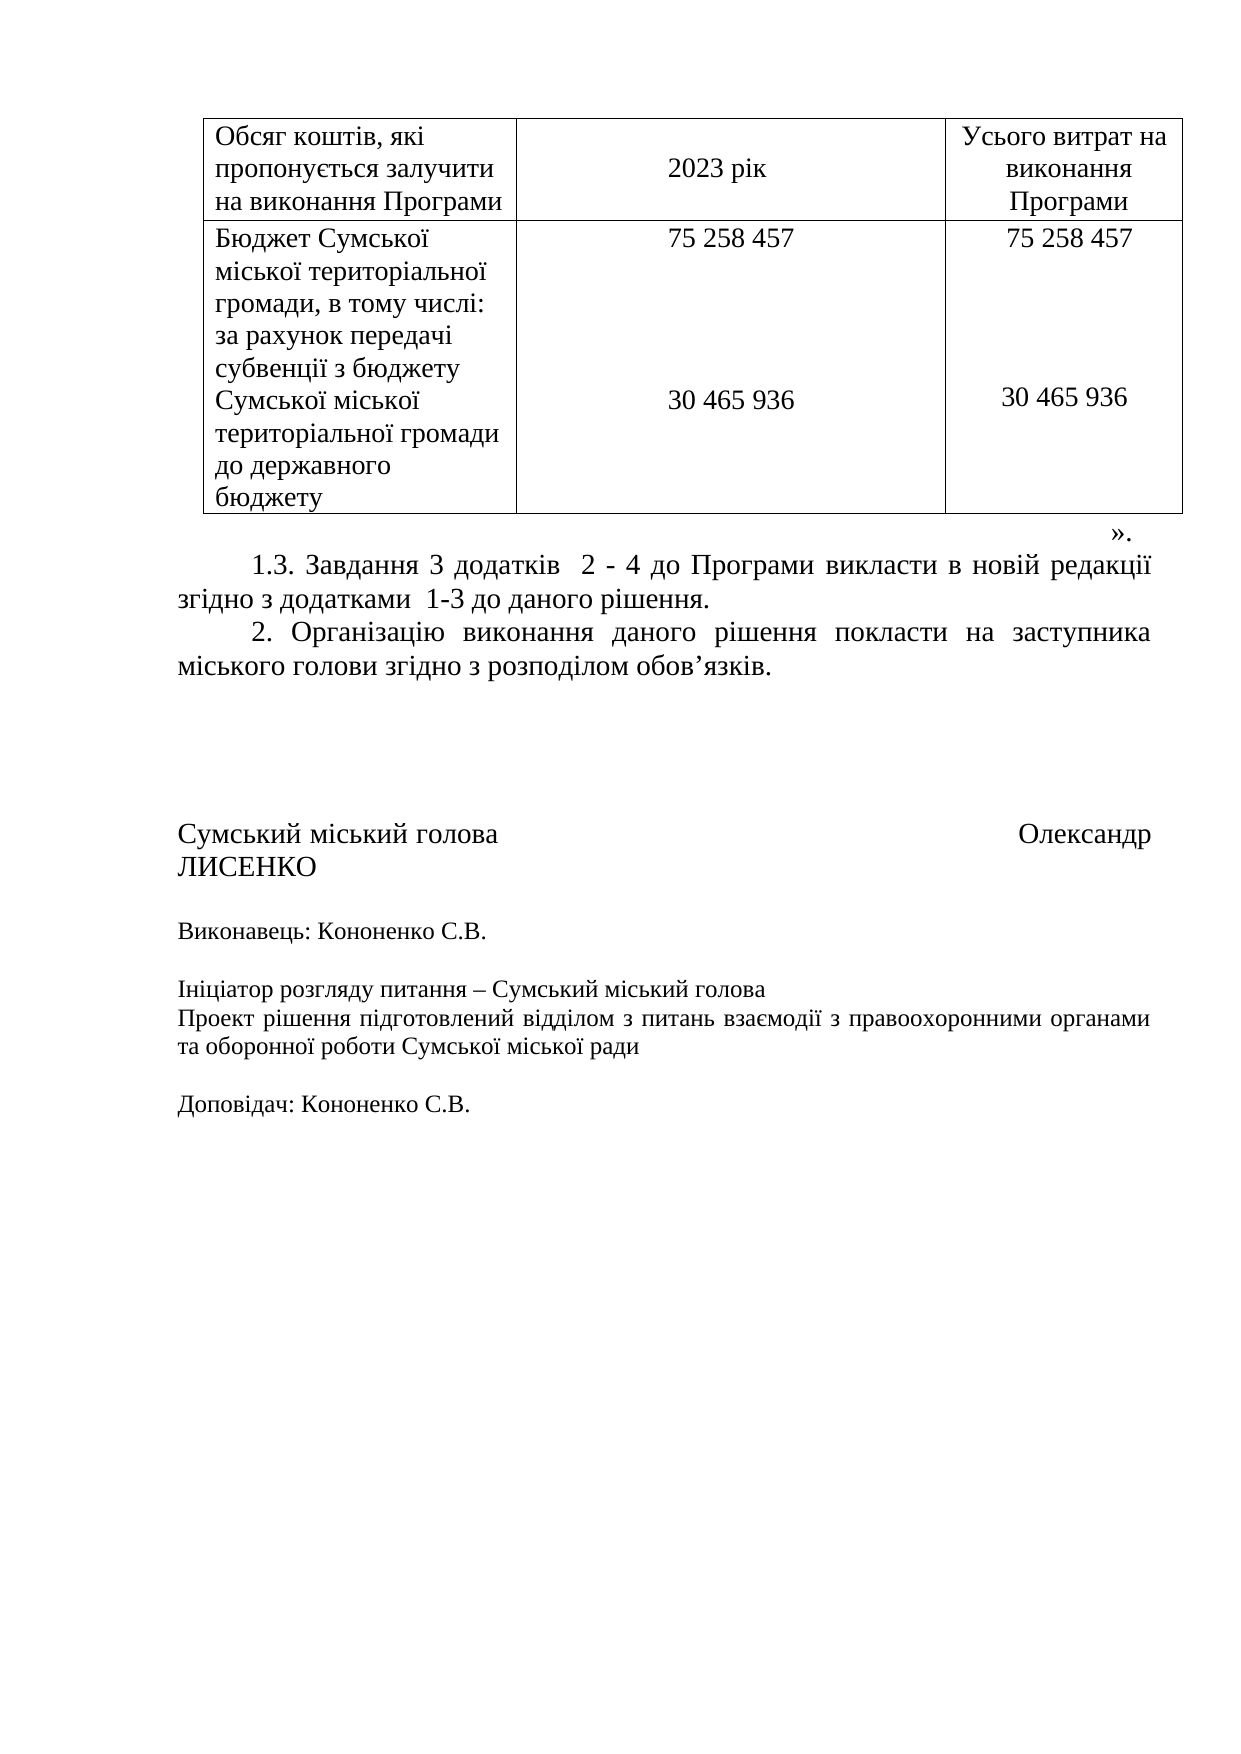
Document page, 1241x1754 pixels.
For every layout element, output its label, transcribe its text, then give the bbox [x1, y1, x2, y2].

table_cell 75 258 457 30 465 936 [946, 221, 1182, 513]
table_header Усього витрат на виконання Програми [946, 119, 1182, 220]
table_cell Бюджет Сумської міської територіальної громади, в тому числі: за рахунок передачі субвенції з бюджету Сумської міської територіальної громади до державного бюджету [204, 221, 516, 513]
text Сумський міський голова Олександр ЛИСЕНКО [177, 816, 1152, 883]
text 1.3. Завдання 3 додатків 2 - 4 до Програми викласти в новій редакції згідно з додатками 1-3 до даного рішення. [177, 547, 1152, 614]
text Виконавець: Кононенко С.В. [177, 916, 1152, 945]
table_header 2023 рік [517, 119, 945, 220]
table_header Обсяг коштів, які пропонується залучити на виконання Програми [204, 119, 516, 220]
text 2. Організацію виконання даного рішення покласти на заступника міського голови згідно з розподілом обов’язків. [177, 614, 1152, 682]
text ». [177, 514, 1152, 547]
text Проект рішення підготовлений відділом з питань взаємодії з правоохоронними органами та оборонної роботи Сумської міської ради [177, 1003, 1152, 1060]
table_cell 75 258 457 30 465 936 [517, 221, 945, 513]
text Доповідач: Кононенко С.В. [177, 1089, 1152, 1118]
text Ініціатор розгляду питання – Сумський міський голова [177, 974, 1152, 1003]
